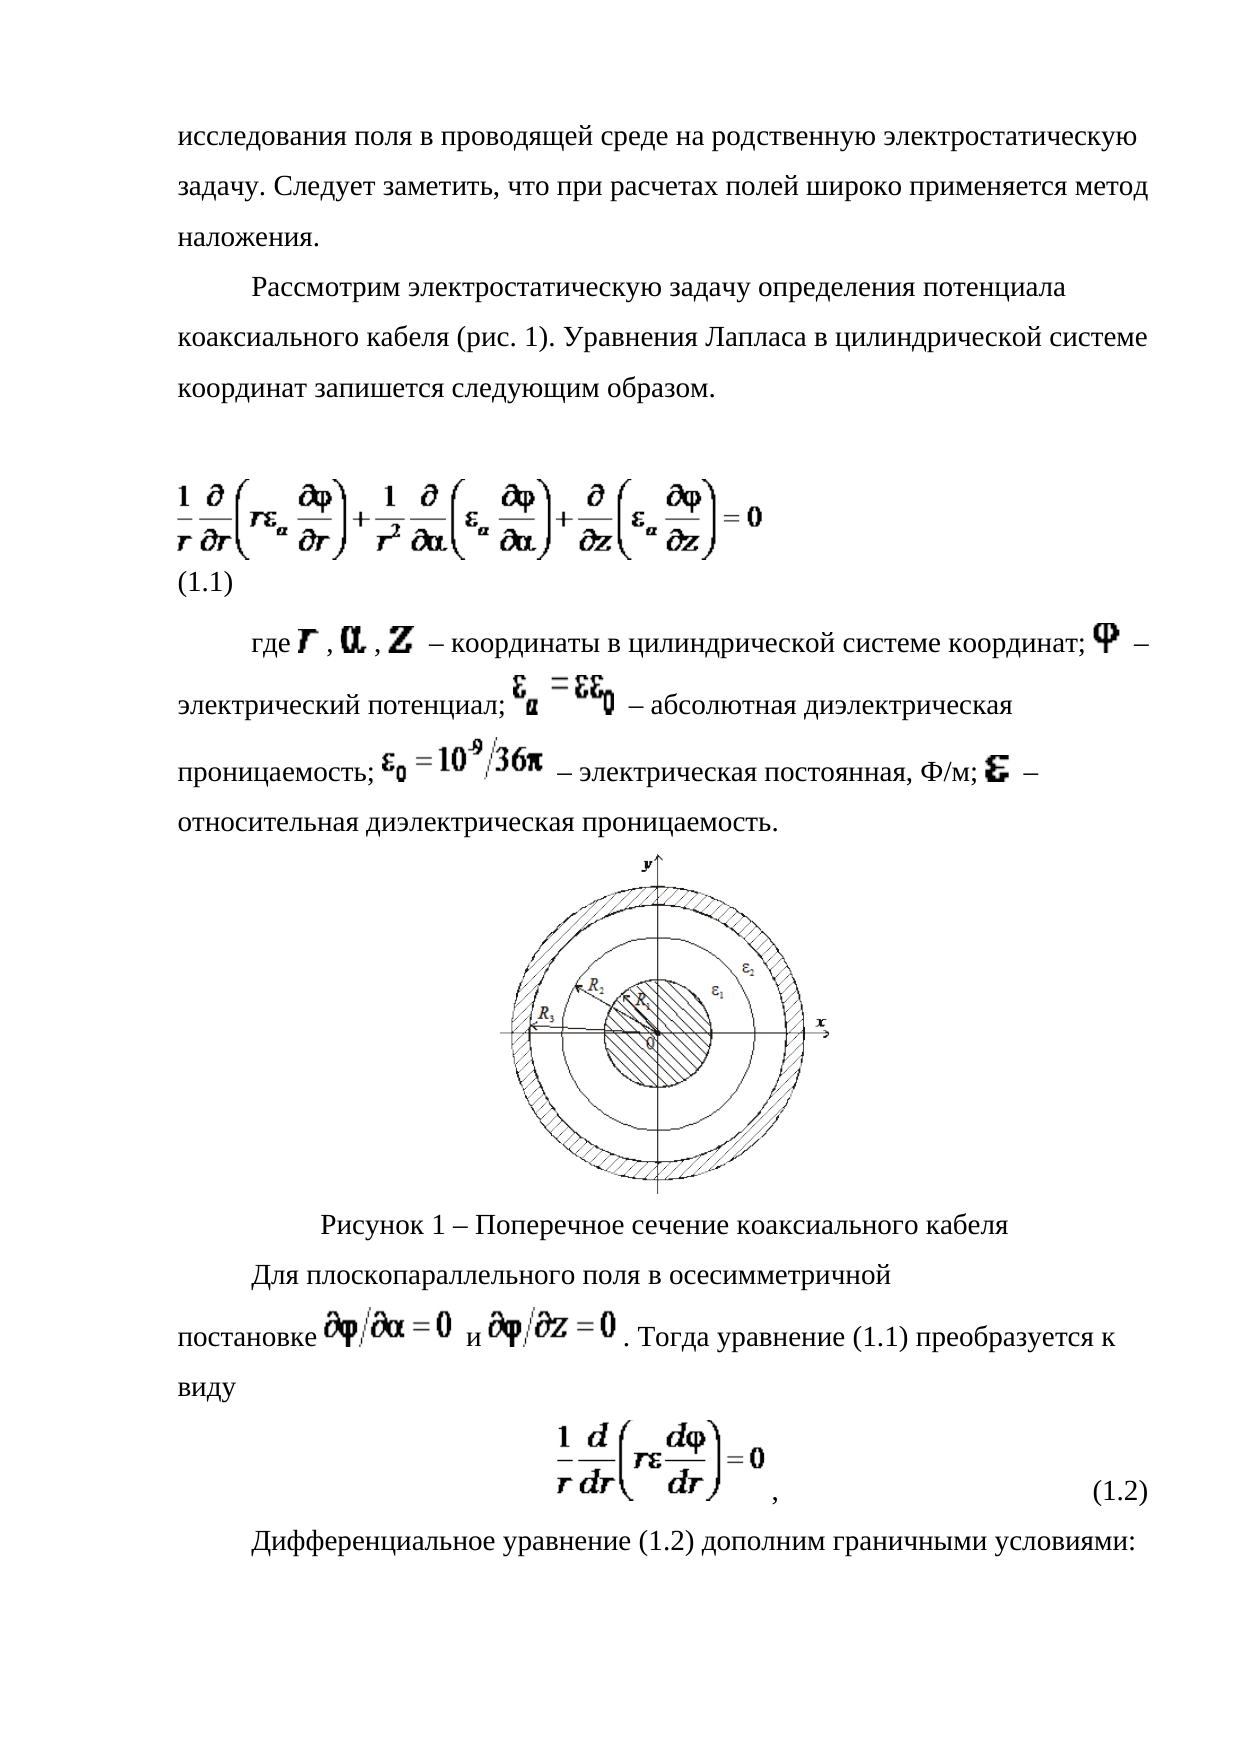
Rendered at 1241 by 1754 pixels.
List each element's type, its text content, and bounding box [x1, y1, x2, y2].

picture [177, 479, 762, 560]
text Рисунок 1 – Поперечное сечение коаксиального кабеля [177, 1207, 1152, 1241]
picture [488, 1307, 616, 1347]
text Для плоскопараллельного поля в осесимметричной постановке и . Тогда уравнение (1.1) преобразуется к виду [177, 1257, 1152, 1403]
picture [382, 737, 543, 782]
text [177, 118, 1152, 252]
picture [499, 854, 830, 1194]
picture [1093, 623, 1120, 653]
picture [388, 626, 415, 653]
text Дифференциальное уравнение (1.2) дополним граничными условиями: [177, 1523, 1152, 1557]
text где , , – координаты в цилиндрической системе координат; – электрический потенциал; – абсолютная диэлектрическая проницаемость; – электрическая постоянная, Ф/м; – относительная диэлектрическая проницаемость. [177, 624, 1152, 838]
picture [513, 675, 614, 715]
picture [985, 755, 1009, 782]
picture [557, 1420, 765, 1501]
text , (1.2) [177, 1420, 1152, 1506]
picture [340, 626, 367, 653]
text Рассмотрим электростатическую задачу определения потенциала коаксиального кабеля (рис. 1). Уравнения Лапласа в цилиндрической системе координат запишется следующим образом. [177, 269, 1152, 403]
picture [324, 1307, 452, 1347]
picture [298, 629, 319, 653]
